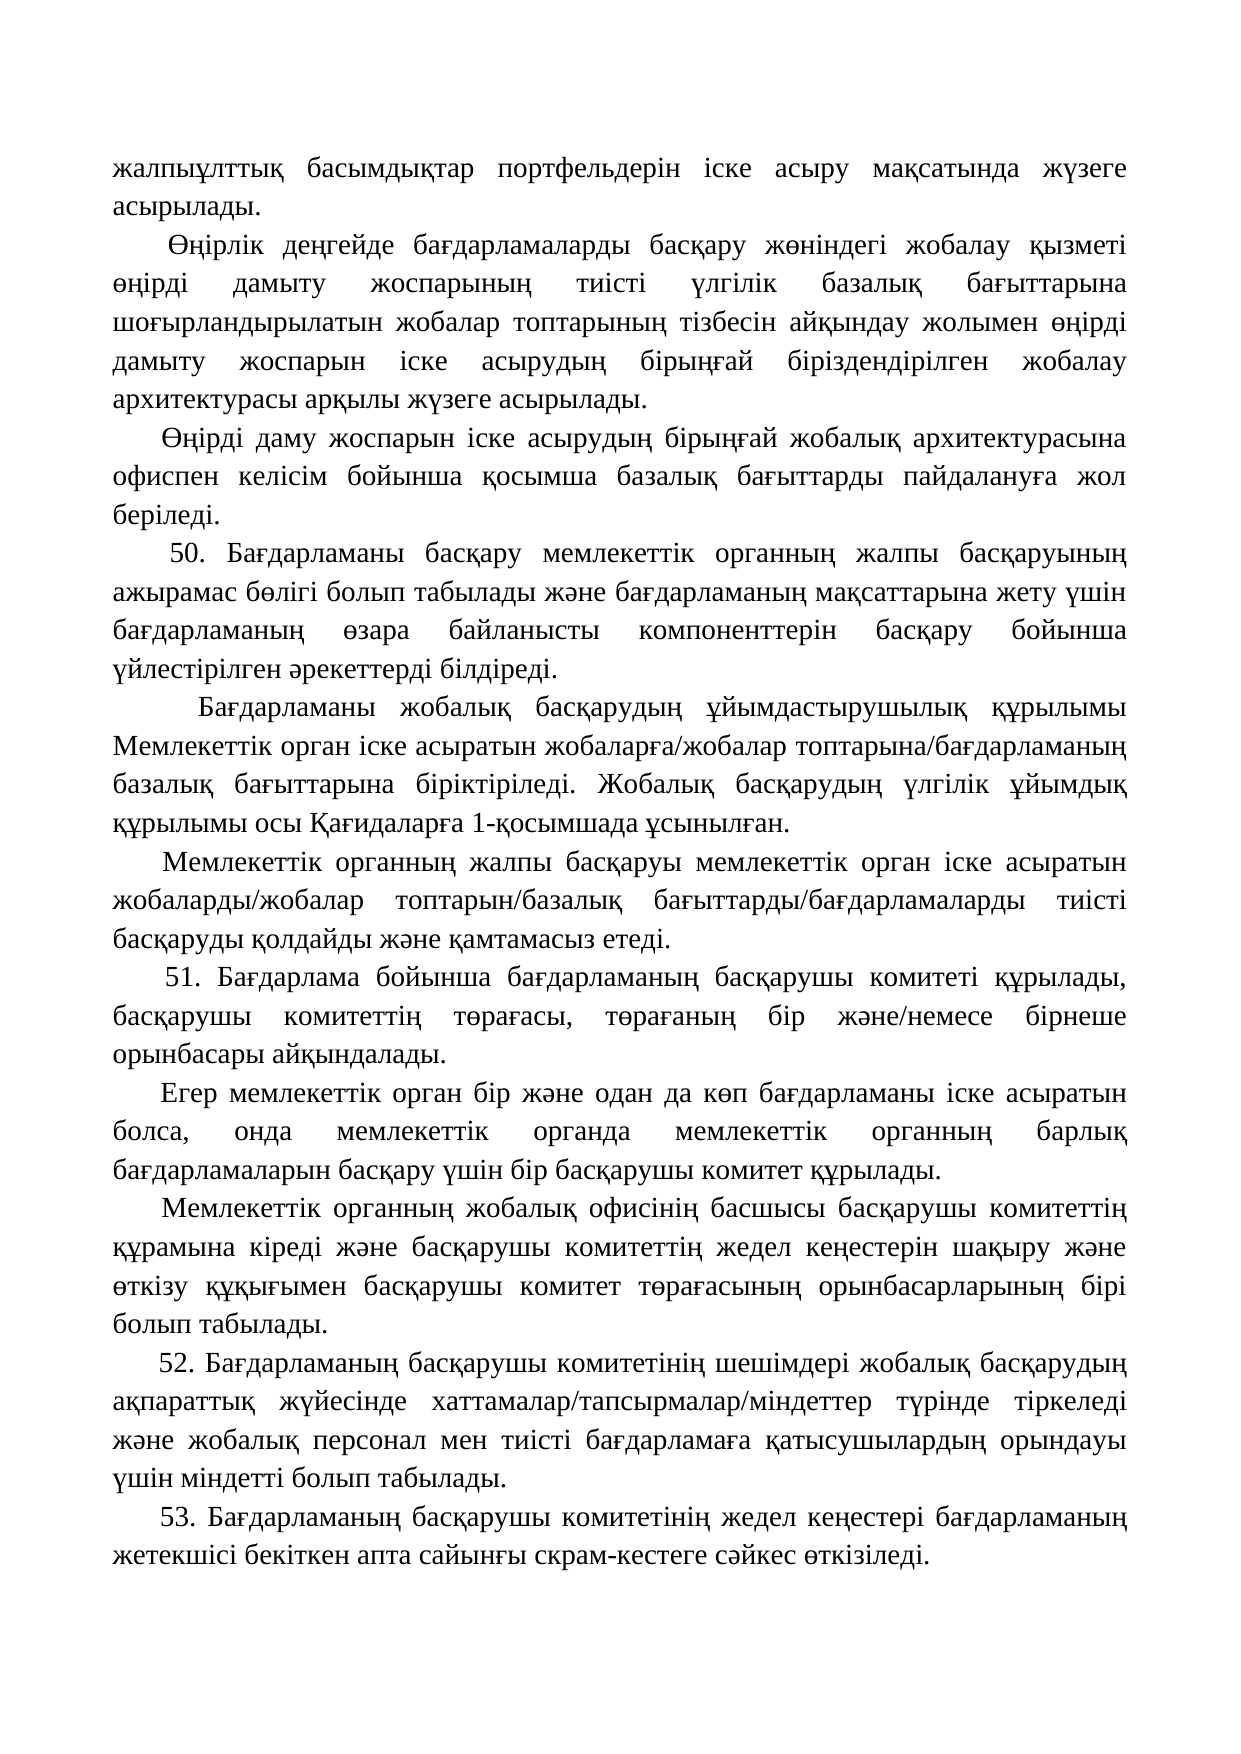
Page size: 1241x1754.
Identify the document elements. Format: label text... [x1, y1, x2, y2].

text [112, 150, 1128, 222]
text 53. Бағдарламаның басқарушы комитетінің жедел кеңестері бағдарламаның жетекшісі бекіткен апта сайынғы скрам-кестеге сәйкес өткізіледі. [112, 1499, 1128, 1571]
text Мемлекеттік органның жалпы басқаруы мемлекеттік орган іске асыратын жобаларды/жобалар топтарын/базалық бағыттарды/бағдарламаларды тиісті басқаруды қолдайды және қамтамасыз етеді. [112, 844, 1128, 954]
text 51. Бағдарлама бойынша бағдарламаның басқарушы комитеті құрылады, басқарушы комитеттің төрағасы, төрағаның бір және/немесе бірнеше орынбасары айқындалады. [112, 959, 1128, 1070]
text Өңірді даму жоспарын іске асырудың бірыңғай жобалық архитектурасына офиспен келісім бойынша қосымша базалық бағыттарды пайдалануға жол беріледі. [112, 420, 1128, 530]
text Мемлекеттік органның жобалық офисінің басшысы басқарушы комитеттің құрамына кіреді және басқарушы комитеттің жедел кеңестерін шақыру және өткізу құқығымен басқарушы комитет төрағасының орынбасарларының бірі болып табылады. [112, 1191, 1128, 1340]
text Өңірлік деңгейде бағдарламаларды басқару жөніндегі жобалау қызметі өңірді дамыту жоспарының тиісті үлгілік базалық бағыттарына шоғырландырылатын жобалар топтарының тізбесін айқындау жолымен өңірді дамыту жоспарын іске асырудың бірыңғай біріздендірілген жобалау архитектурасы арқылы жүзеге асырылады. [112, 227, 1128, 415]
text Егер мемлекеттік орган бір және одан да көп бағдарламаны іске асыратын болса, онда мемлекеттік органда мемлекеттік органның барлық бағдарламаларын басқару үшін бір басқарушы комитет құрылады. [112, 1075, 1128, 1186]
text Бағдарламаны жобалық басқарудың ұйымдастырушылық құрылымы Мемлекеттік орган іске асыратын жобаларға/жобалар топтарына/бағдарламаның базалық бағыттарына біріктіріледі. Жобалық басқарудың үлгілік ұйымдық құрылымы осы Қағидаларға 1-қосымшада ұсынылған. [112, 689, 1128, 839]
text 50. Бағдарламаны басқару мемлекеттік органның жалпы басқаруының ажырамас бөлігі болып табылады және бағдарламаның мақсаттарына жету үшін бағдарламаның өзара байланысты компоненттерін басқару бойынша үйлестірілген әрекеттерді білдіреді. [112, 535, 1128, 684]
text 52. Бағдарламаның басқарушы комитетінің шешімдері жобалық басқарудың ақпараттық жүйесінде хаттамалар/тапсырмалар/міндеттер түрінде тіркеледі және жобалық персонал мен тиісті бағдарламаға қатысушылардың орындауы үшін міндетті болып табылады. [112, 1345, 1128, 1494]
